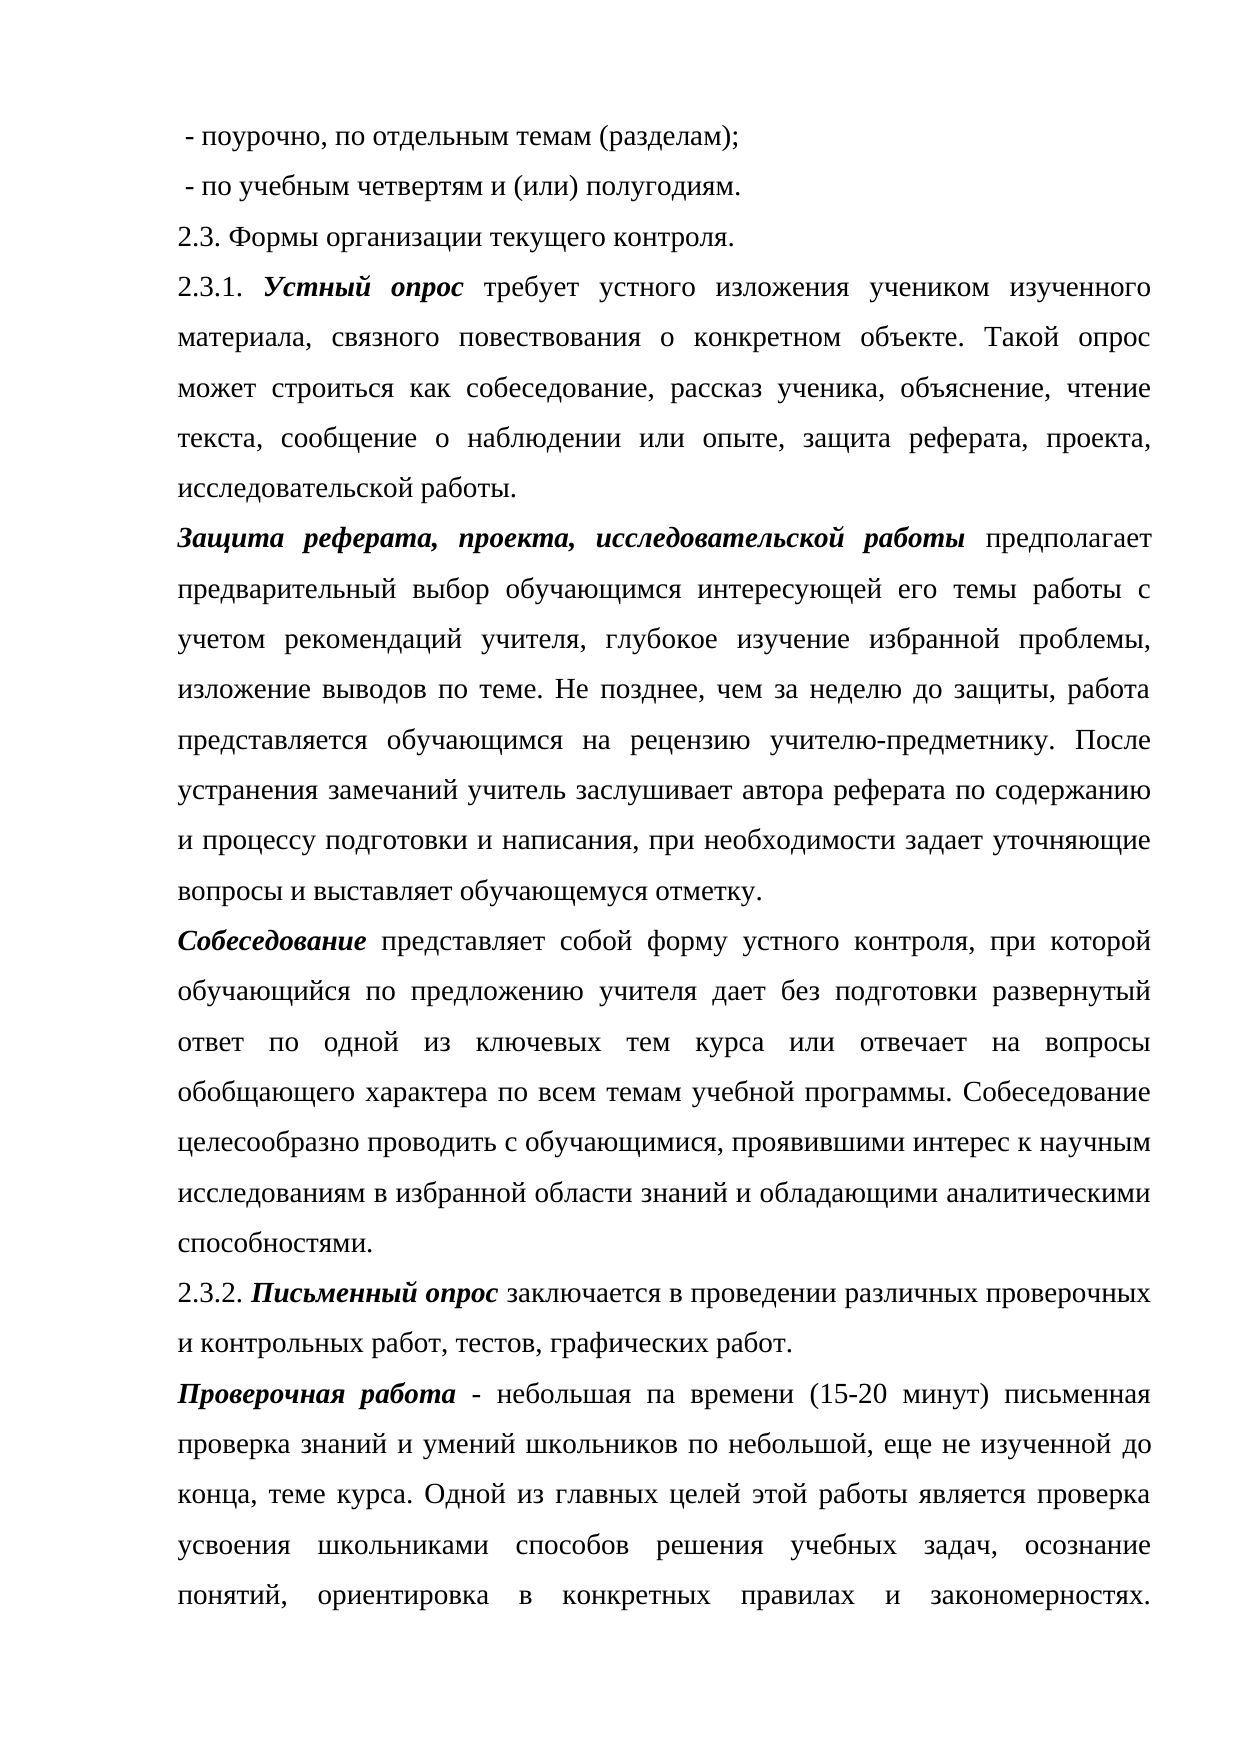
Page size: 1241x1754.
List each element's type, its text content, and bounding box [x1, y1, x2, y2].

text 2.3.2. Письменный опрос заключается в проведении различных проверочных и контрольных работ, тестов, графических работ. [177, 1275, 1152, 1359]
text - поурочно, по отдельным темам (разделам); [177, 118, 1152, 152]
text Собеседование представляет собой форму устного контроля, при которой обучающийся по предложению учителя дает без подготовки развернутый ответ по одной из ключевых тем курса или отвечает на вопросы обобщающего характера по всем темам учебной программы. Собеседование целесообразно проводить с обучающимися, проявившими интерес к научным исследованиям в избранной области знаний и обладающими аналитическими способностями. [177, 923, 1152, 1258]
text - по учебным четвертям и (или) полугодиям. [177, 168, 1152, 202]
text 2.3.1. Устный опрос требует устного изложения учеником изученного материала, связного повествования о конкретном объекте. Такой опрос может строиться как собеседование, рассказ ученика, объяснение, чтение текста, сообщение о наблюдении или опыте, защита реферата, проекта, исследовательской работы. [177, 269, 1152, 504]
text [177, 1376, 1152, 1611]
text Защита реферата, проекта, исследовательской работы предполагает предварительный выбор обучающимся интересующей его темы работы с учетом рекомендаций учителя, глубокое изучение избранной проблемы, изложение выводов по теме. Не позднее, чем за неделю до защиты, работа представляется обучающимся на рецензию учителю-предметнику. После устранения замечаний учитель заслушивает автора реферата по содержанию и процессу подготовки и написания, при необходимости задает уточняющие вопросы и выставляет обучающемуся отметку. [177, 521, 1152, 906]
text 2.3. Формы организации текущего контроля. [177, 219, 1152, 252]
